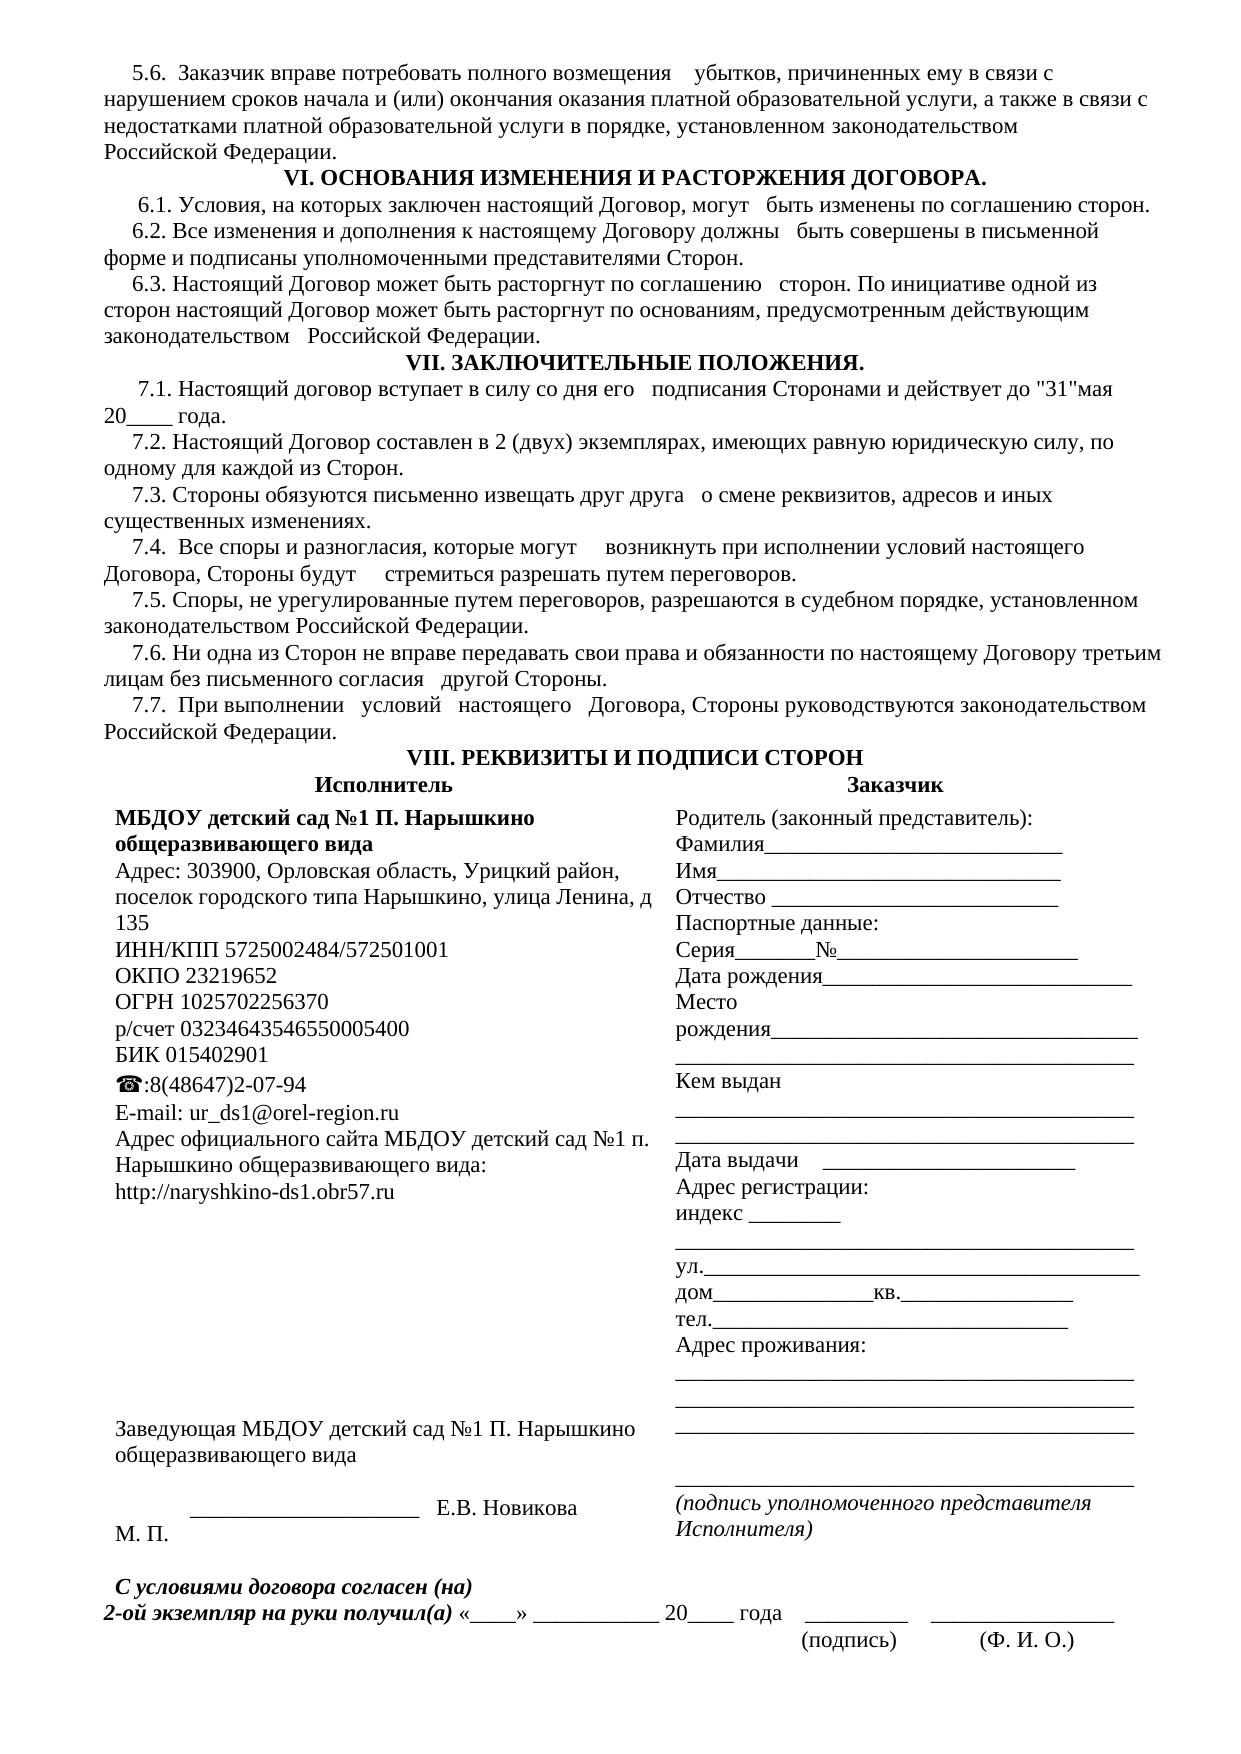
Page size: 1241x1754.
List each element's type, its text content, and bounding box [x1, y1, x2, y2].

text С условиями договора согласен (на) [103, 1573, 1167, 1599]
table_header Исполнитель [104, 771, 664, 804]
text 7.5. Споры, не урегулированные путем переговоров, разрешаются в судебном порядке, установленном законодательством Российской Федерации. [103, 586, 1167, 639]
text 5.6. Заказчик вправе потребовать полного возмещения убытков, причиненных ему в связи с нарушением сроков начала и (или) окончания оказания платной образовательной услуги, а также в связи с недостатками платной образовательной услуги в порядке, установленном законодательством [103, 59, 1167, 138]
text 6.1. Условия, на которых заключен настоящий Договор, могут быть изменены по соглашению сторон. [103, 191, 1167, 217]
text 7.3. Стороны обязуются письменно извещать друг друга о смене реквизитов, адресов и иных существенных изменениях. [103, 481, 1167, 533]
text 7.4. Все споры и разногласия, которые могут возникнуть при исполнении условий настоящего Договора, Стороны будут стремиться разрешать путем переговоров. [103, 533, 1167, 586]
text 2-ой экземпляр на руки получил(а) «____» ___________ 20____ года _________ ________________ [103, 1599, 1167, 1626]
text 7.1. Настоящий договор вступает в силу со дня его подписания Сторонами и действует до "31"мая 20____ года. [103, 375, 1167, 428]
text Российской Федерации. [103, 138, 1167, 164]
text VII. ЗАКЛЮЧИТЕЛЬНЫЕ ПОЛОЖЕНИЯ. [103, 349, 1167, 375]
text 6.2. Все изменения и дополнения к настоящему Договору должны быть совершены в письменной форме и подписаны уполномоченными представителями Сторон. [103, 217, 1167, 270]
text 6.3. Настоящий Договор может быть расторгнут по соглашению сторон. По инициативе одной из сторон настоящий Договор может быть расторгнут по основаниям, предусмотренным действующим законодательством Российской Федерации. [103, 270, 1167, 349]
table_header Заказчик [664, 771, 1151, 804]
text VIII. РЕКВИЗИТЫ И ПОДПИСИ СТОРОН [103, 744, 1167, 771]
text 7.7. При выполнении условий настоящего Договора, Стороны руководствуются законодательством Российской Федерации. [103, 692, 1167, 744]
text VI. ОСНОВАНИЯ ИЗМЕНЕНИЯ И РАСТОРЖЕНИЯ ДОГОВОРА. [103, 164, 1167, 191]
text 7.6. Ни одна из Сторон не вправе передавать свои права и обязанности по настоящему Договору третьим лицам без письменного согласия другой Стороны. [103, 639, 1167, 692]
text (подпись) (Ф. И. О.) [103, 1626, 1167, 1652]
text 7.2. Настоящий Договор составлен в 2 (двух) экземплярах, имеющих равную юридическую силу, по одному для каждой из Сторон. [103, 428, 1167, 481]
